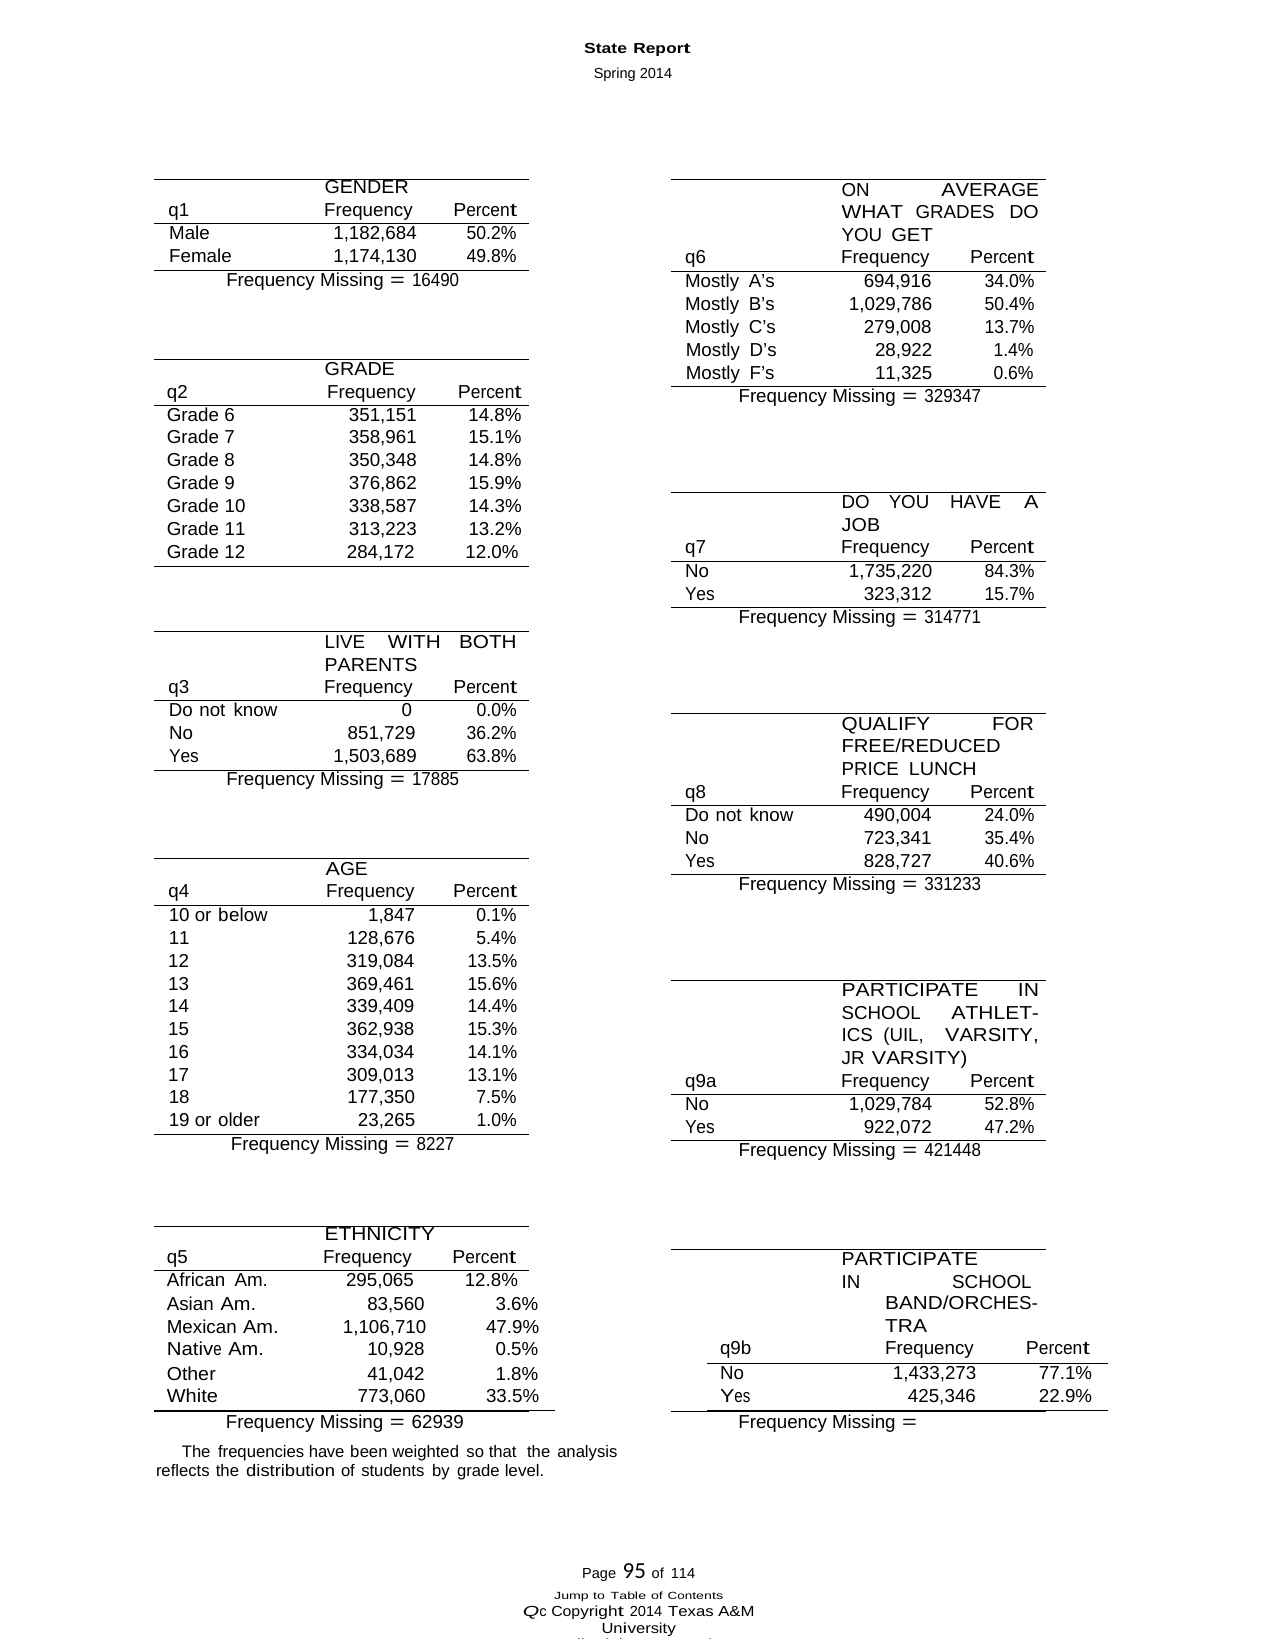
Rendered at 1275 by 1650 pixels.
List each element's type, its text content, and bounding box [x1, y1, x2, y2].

text GRADE [324, 358, 518, 379]
text 17 309,013 13.1% [163, 1063, 522, 1085]
text 13 369,461 15.6% [163, 972, 522, 994]
text LIVE WITH BOTH PARENTS [324, 631, 522, 675]
text IN SCHOOL [841, 1271, 1098, 1293]
text q2 Frequency Percent Grade 6 351,151 14.8% Grade 7 358,961 15.1% Grade 8 350,348 14.8% Grade 9 376,862 15.9% Grade 10 338,587 14.3% Grade 11 313,223 13.2% Grade 12 284,172 12.0% [167, 381, 522, 562]
text 16 334,034 14.1% [163, 1041, 522, 1062]
text q7 Frequency Percent No 1,735,220 84.3% Yes 323,312 15.7% Frequency Missing = 314771 [682, 536, 1037, 628]
text 19 or older 23,265 1.0% Frequency Missing = 8227 [165, 1109, 520, 1154]
text q9a Frequency Percent No 1,029,784 52.8% Yes 922,072 47.2% Frequency Missing = 421448 [682, 1069, 1037, 1161]
text q5 Frequency Percent [167, 1246, 524, 1267]
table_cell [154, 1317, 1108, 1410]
text 11 128,676 5.4% [163, 927, 522, 948]
text q4 Frequency Percent [163, 880, 522, 902]
text q3 Frequency Percent Do not know 0 0.0% No 851,729 36.2% Yes 1,503,689 63.8% Frequency Missing = 17885 [165, 676, 520, 789]
text ETHNICITY [324, 1223, 518, 1244]
text QUALIFY FOR FREE/REDUCED PRICE LUNCH [841, 713, 1039, 779]
text DO YOU HAVE A JOB [841, 491, 1039, 535]
text AGE [321, 857, 372, 879]
text ON AVERAGE WHAT GRADES DO YOU GET [841, 178, 1039, 245]
text PARTICIPATE IN SCHOOL ATHLET- ICS (UIL, VARSITY, JR VARSITY) [841, 979, 1039, 1068]
text PARTICIPATE [841, 1248, 1098, 1270]
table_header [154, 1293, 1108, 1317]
text 18 177,350 7.5% [163, 1086, 522, 1108]
text 12 319,084 13.5% [163, 949, 522, 971]
text 14 339,409 14.4% [163, 995, 522, 1017]
text q1 Frequency Percent Male 1,182,684 50.2% Female 1,174,130 49.8% Frequency Missing = 16490 [165, 199, 520, 290]
text q6 Frequency Percent Mostly A’s 694,916 34.0% Mostly B’s 1,029,786 50.4% Mostly C’s 279,008 13.7% Mostly D’s 28,922 1.4% Mostly F’s 11,325 0.6% Frequency Missing = 329347 [682, 246, 1037, 406]
text GENDER [324, 176, 518, 197]
text 15 362,938 15.3% [163, 1018, 522, 1039]
text 10 or below 1,847 0.1% [163, 904, 522, 925]
text African Am. 295,065 12.8% [167, 1269, 523, 1291]
text q8 Frequency Percent Do not know 490,004 24.0% No 723,341 35.4% Yes 828,727 40.6% Frequency Missing = 331233 [682, 780, 1037, 894]
